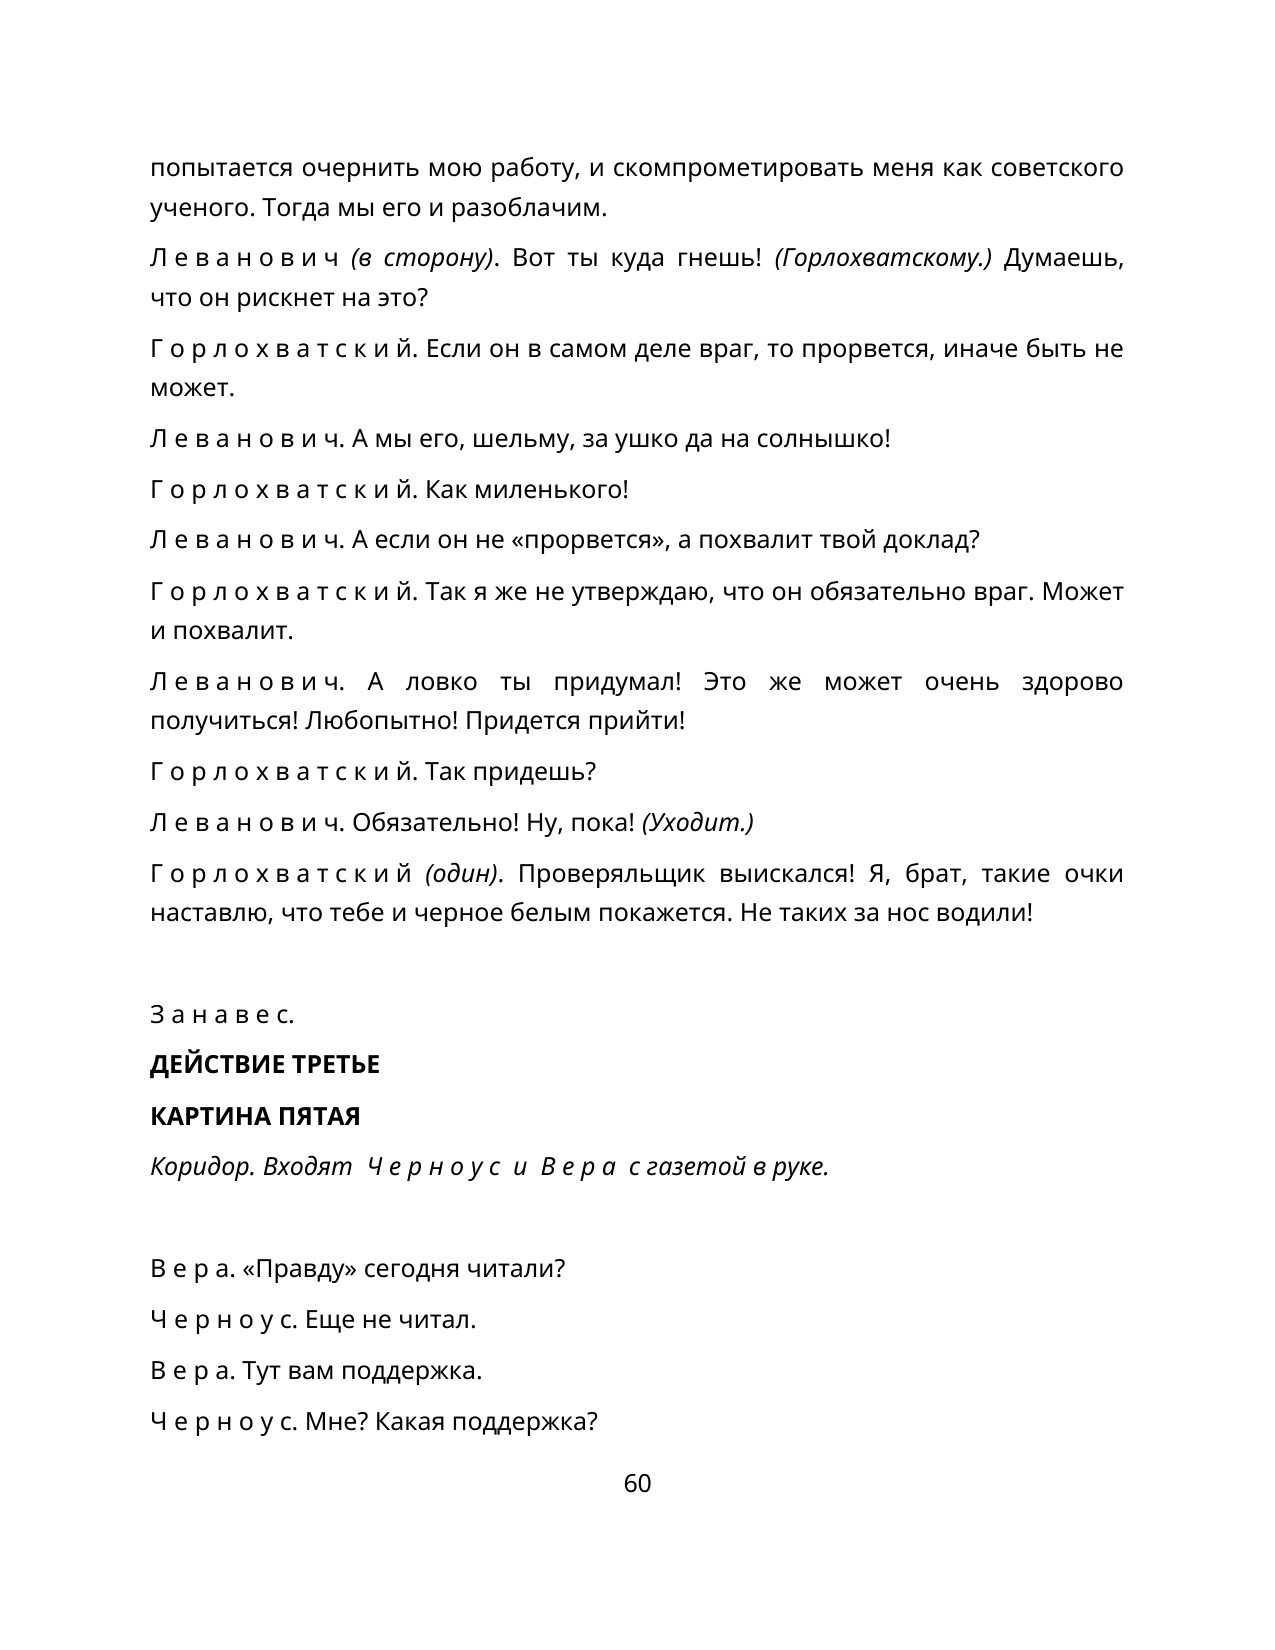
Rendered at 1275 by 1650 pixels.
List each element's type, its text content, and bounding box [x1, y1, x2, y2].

text З а н а в е с. [150, 996, 1125, 1030]
text Л е в а н о в и ч (в сторону). Вот ты куда гнешь! (Горлохватскому.) Думаешь, что он рискнет на это? [150, 240, 1125, 313]
text В е р а. «Правду» сегодня читали? [150, 1251, 1125, 1285]
text Л е в а н о в и ч. А если он не «прорвется», а похвалит твой доклад? [150, 522, 1125, 556]
text Г о р л о х в а т с к и й. Как миленького! [150, 471, 1125, 505]
text Ч е р н о у с. Еще не читал. [150, 1302, 1125, 1336]
text Г о р л о х в а т с к и й (один). Проверяльщик выискался! Я, брат, такие очки наставлю, что тебе и черное белым покажется. Не таких за нос водили! [150, 855, 1125, 928]
text Л е в а н о в и ч. А мы его, шельму, за ушко да на солнышко! [150, 420, 1125, 454]
text Коридор. Входят Ч е р н о у с и В е р а с газетой в руке. [150, 1149, 1125, 1183]
subtitle КАРТИНА ПЯТАЯ [150, 1098, 1125, 1132]
subtitle ДЕЙСТВИЕ ТРЕТЬЕ [150, 1047, 1125, 1081]
text В е р а. Тут вам поддержка. [150, 1353, 1125, 1387]
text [150, 150, 1125, 223]
text Г о р л о х в а т с к и й. Если он в самом деле враг, то прорвется, иначе быть не может. [150, 330, 1125, 403]
text Г о р л о х в а т с к и й. Так я же не утверждаю, что он обязательно враг. Может и похвалит. [150, 573, 1125, 646]
text Л е в а н о в и ч. Обязательно! Ну, пока! (Уходит.) [150, 804, 1125, 838]
text Л е в а н о в и ч. А ловко ты придумал! Это же может очень здорово получиться! Любопытно! Придется прийти! [150, 663, 1125, 736]
text Г о р л о х в а т с к и й. Так придешь? [150, 753, 1125, 787]
text Ч е р н о у с. Мне? Какая поддержка? [150, 1404, 1125, 1438]
